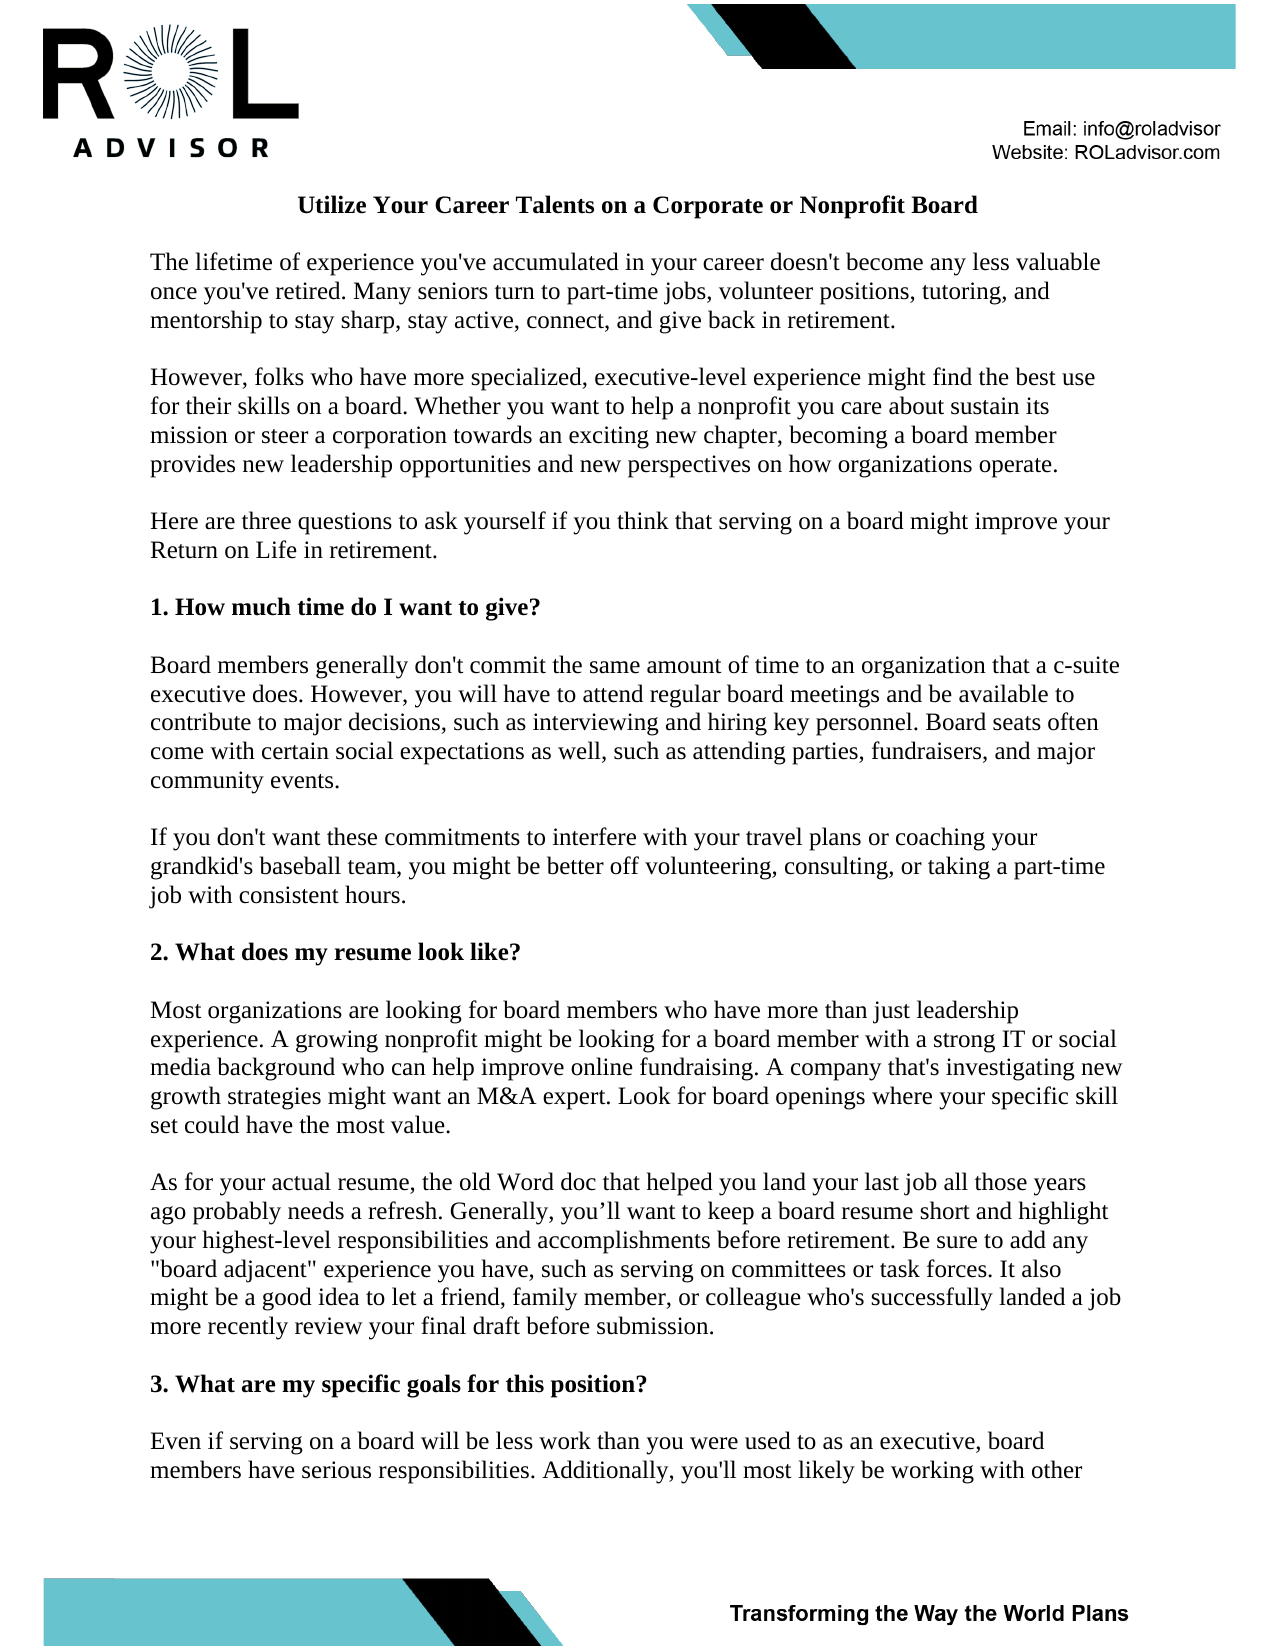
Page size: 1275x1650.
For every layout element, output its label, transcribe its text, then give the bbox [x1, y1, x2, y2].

text 1. How much time do I want to give? [150, 592, 1125, 621]
picture [43, 1557, 1158, 1646]
text However, folks who have more specialized, executive-level experience might find the best use for their skills on a board. Whether you want to help a nonprofit you care about sustain its mission or steer a corporation towards an exciting new chapter, becoming a board member provides new leadership opportunities and new perspectives on how organizations operate. [150, 362, 1125, 477]
text 2. What does my resume look like? [150, 937, 1125, 966]
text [150, 1426, 1125, 1484]
text As for your actual resume, the old Word doc that helped you land your last job all those years ago probably needs a refresh. Generally, you’ll want to keep a board resume short and highlight your highest-level responsibilities and accomplishments before retirement. Be sure to add any "board adjacent" experience you have, such as serving on committees or task forces. It also might be a good idea to let a friend, family member, or colleague who's successfully landed a job more recently review your final draft before submission. [150, 1167, 1125, 1340]
text If you don't want these commitments to interfere with your travel plans or coaching your grandkid's baseball team, you might be better off volunteering, consulting, or taking a part-time job with consistent hours. [150, 822, 1125, 909]
text Utilize Your Career Talents on a Corporate or Nonprofit Board [150, 150, 1125, 219]
text 3. What are my specific goals for this position? [150, 1369, 1125, 1397]
text Board members generally don't commit the same amount of time to an organization that a c-suite executive does. However, you will have to attend regular board meetings and be available to contribute to major decisions, such as interviewing and hiring key personnel. Board seats often come with certain social expectations as well, such as attending parties, fundraisers, and major community events. [150, 650, 1125, 794]
text The lifetime of experience you've accumulated in your career doesn't become any less valuable once you've retired. Many seniors turn to part-time jobs, volunteer positions, tutoring, and mentorship to stay sharp, stay active, connect, and give back in retirement. [150, 247, 1125, 334]
text Most organizations are looking for board members who have more than just leadership experience. A growing nonprofit might be looking for a board member with a strong IT or social media background who can help improve online fundraising. A company that's investigating new growth strategies might want an M&A expert. Look for board openings where your specific skill set could have the most value. [150, 995, 1125, 1139]
text Here are three questions to ask yourself if you think that serving on a board might improve your Return on Life in retirement. [150, 506, 1125, 564]
picture [25, 4, 1236, 190]
